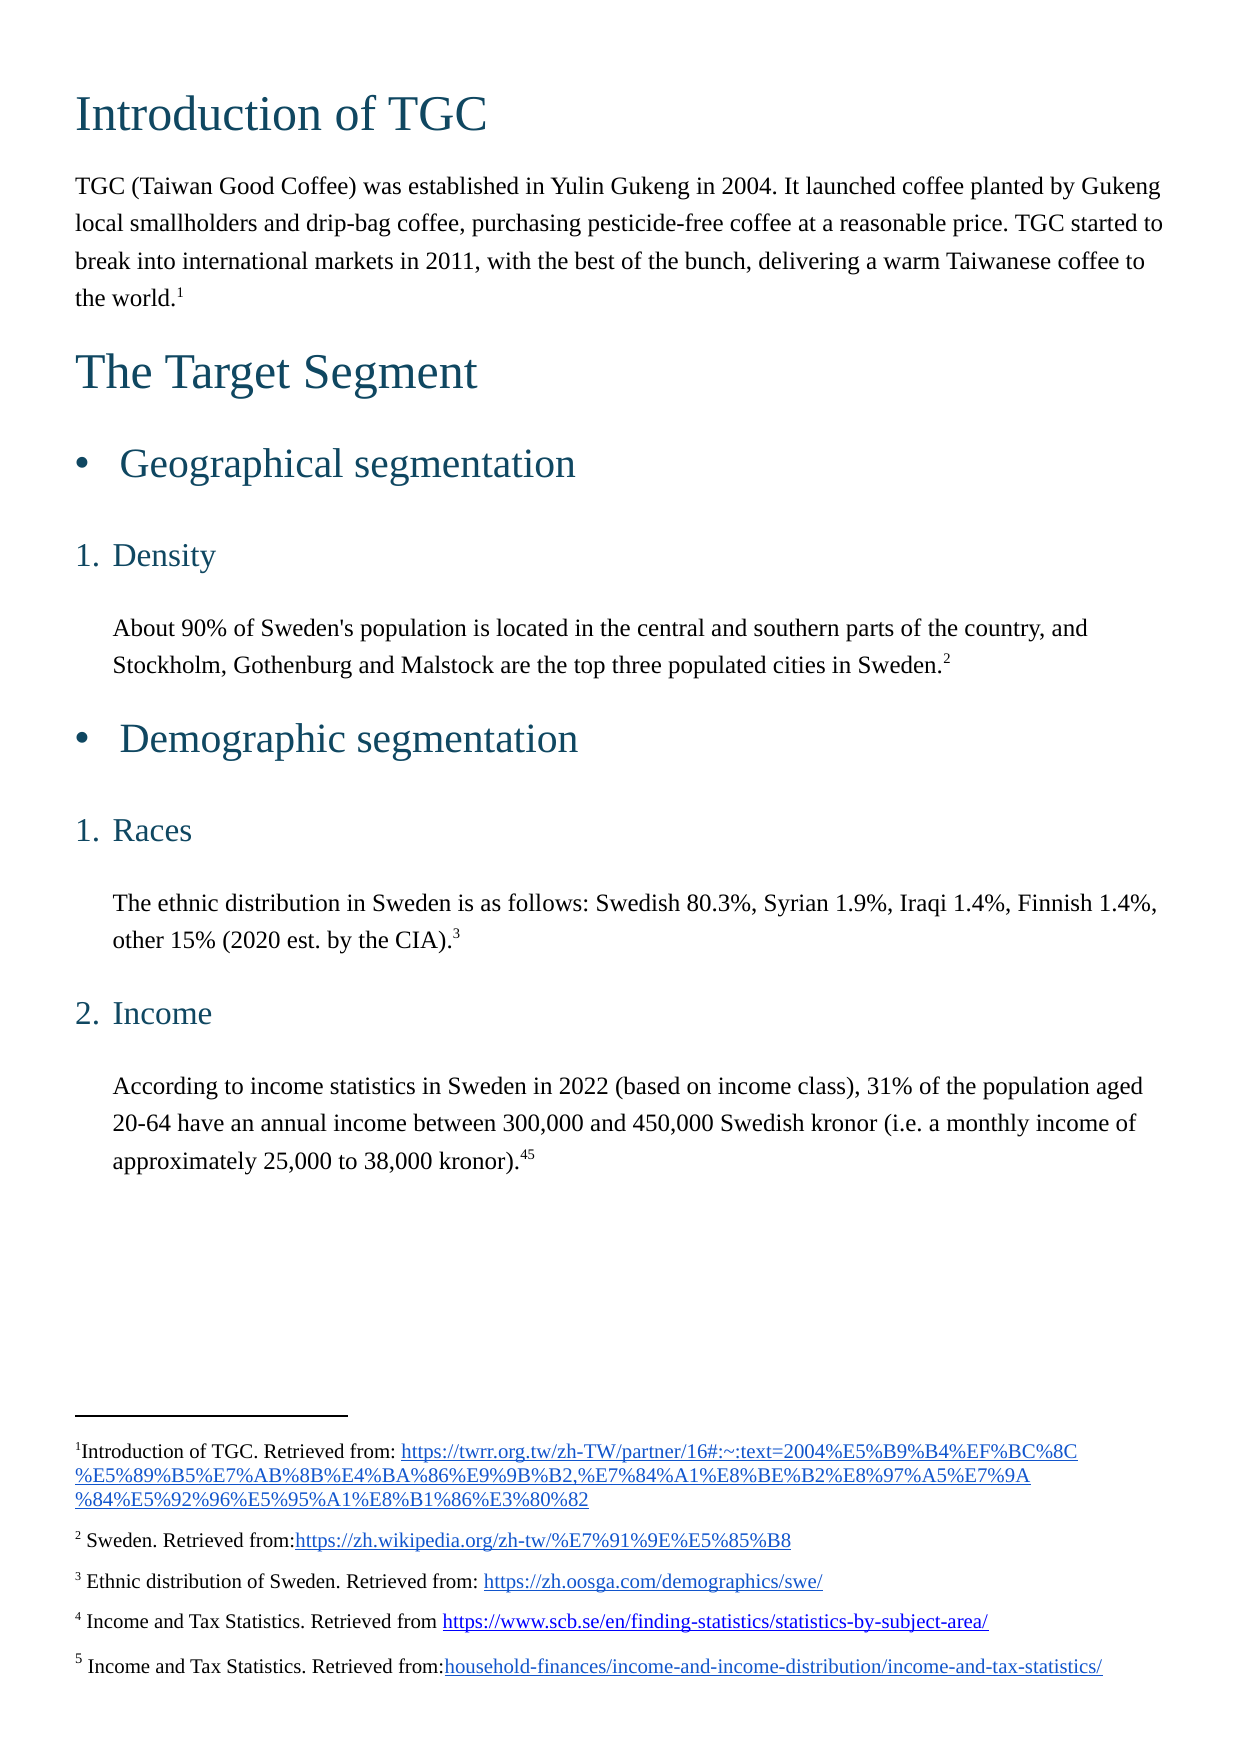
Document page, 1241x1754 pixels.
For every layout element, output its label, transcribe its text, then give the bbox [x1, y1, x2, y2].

list The ethnic distribution in Sweden is as follows: Swedish 80.3%, Syrian 1.9%, Iraqi 1.4%, Finnish 1.4%, other 15% (2020 est. by the CIA). [112, 883, 1165, 958]
subtitle Income [75, 975, 1165, 1050]
subtitle The Target Segment [75, 333, 1165, 408]
subtitle Geographical segmentation [75, 425, 1165, 500]
list About 90% of Sweden's population is located in the central and southern parts of the country, and Stockholm, Gothenburg and Malstock are the top three populated cities in Sweden. [112, 608, 1165, 683]
text TGC (Taiwan Good Coffee) was established in Yulin Gukeng in 2004. It launched coffee planted by Gukeng local smallholders and drip-bag coffee, purchasing pesticide-free coffee at a reasonable price. TGC started to break into international markets in 2011, with the best of the bunch, delivering a warm Taiwanese coffee to the world. [75, 167, 1165, 317]
subtitle Introduction of TGC [75, 75, 1165, 150]
list According to income statistics in Sweden in 2022 (based on income class), 31% of the population aged 20-64 have an annual income between 300,000 and 450,000 Swedish kronor (i.e. a monthly income of approximately 25,000 to 38,000 kronor). [112, 1067, 1165, 1179]
subtitle Density [75, 517, 1165, 592]
subtitle Demographic segmentation [75, 700, 1165, 775]
subtitle Races [75, 792, 1165, 867]
